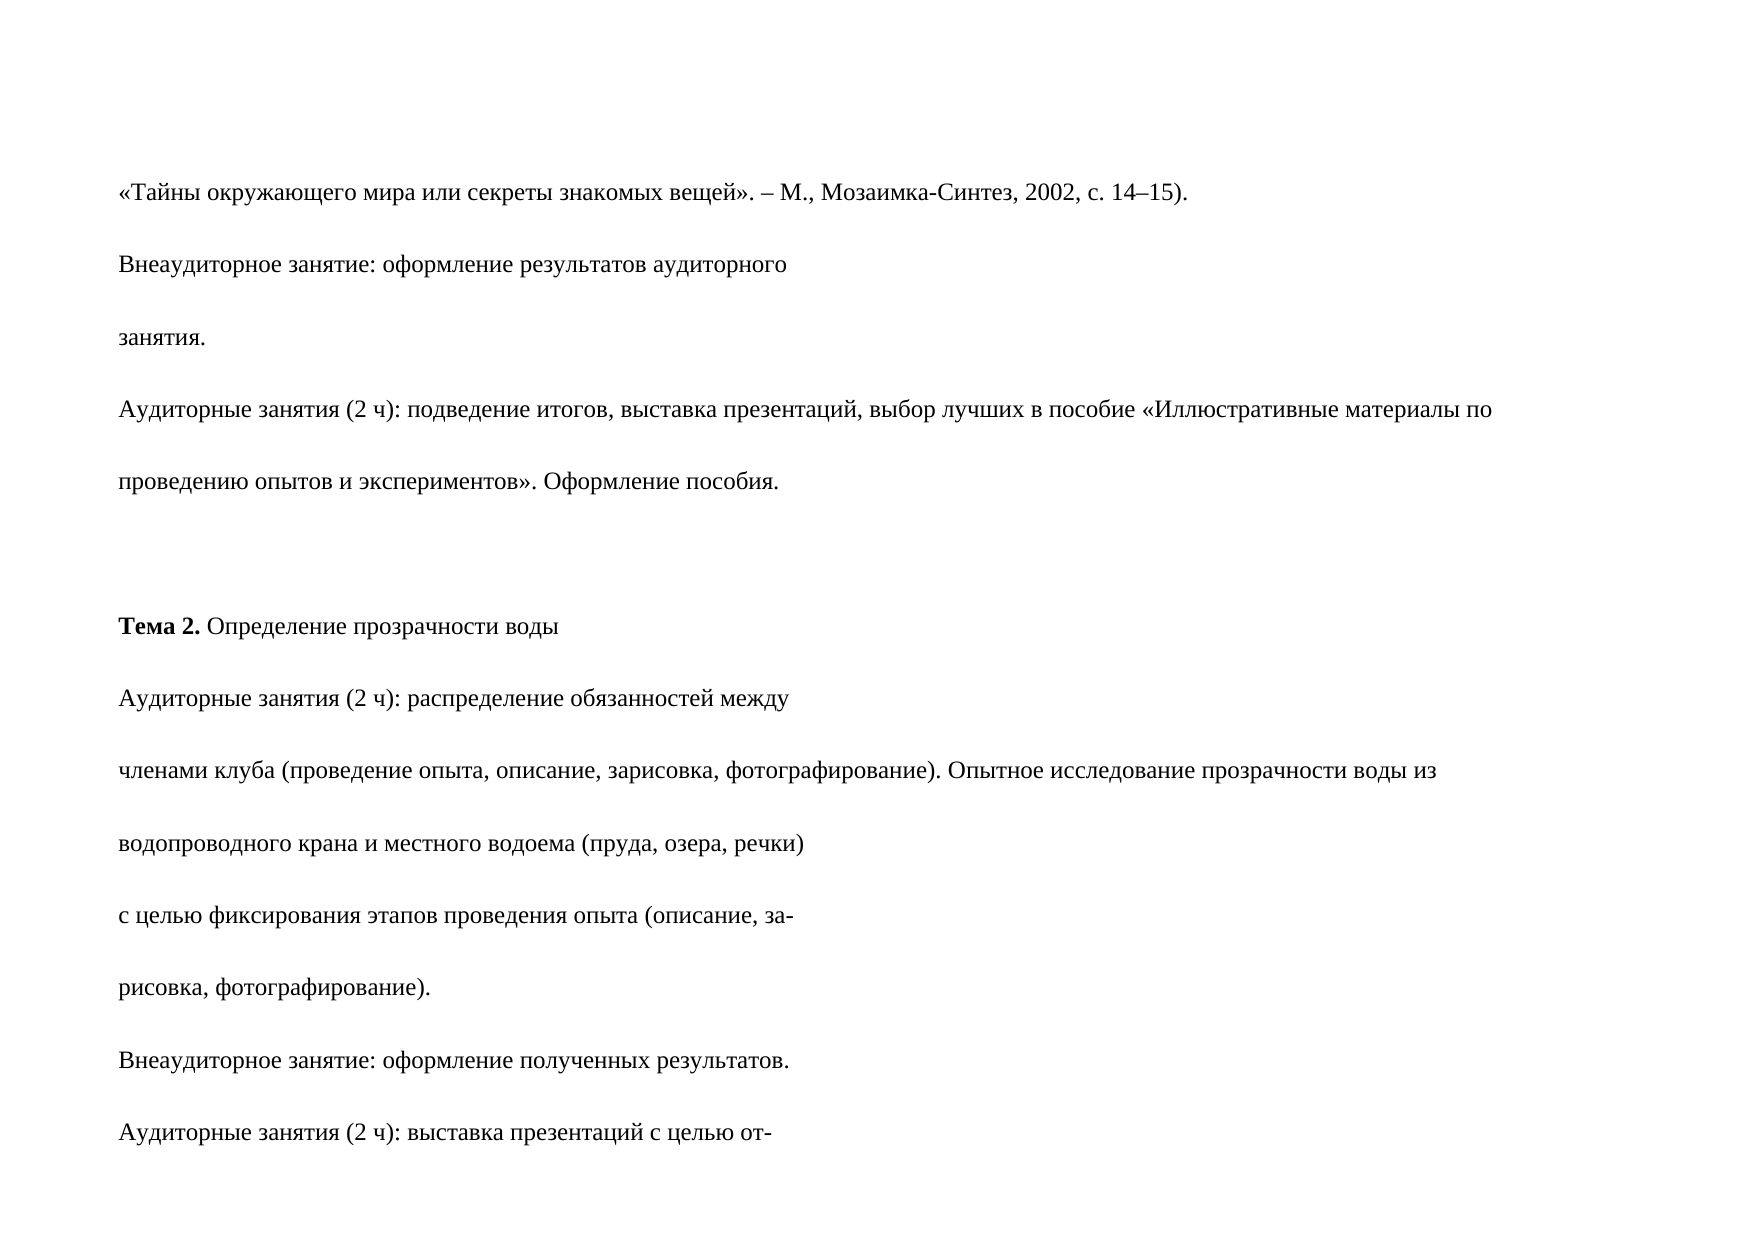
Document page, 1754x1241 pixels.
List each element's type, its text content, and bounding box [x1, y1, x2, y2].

text Аудиторные занятия (2 ч): распределение обязанностей между [118, 683, 1636, 712]
text Аудиторные занятия (2 ч): выставка презентаций с целью от- [118, 1117, 1636, 1146]
text Внеаудиторное занятие: оформление результатов аудиторного [118, 249, 1636, 278]
text «Тайны окружающего мира или секреты знакомых вещей». – М., Мозаимка-Синтез, 2002, с. 14–15). [118, 177, 1636, 206]
text проведению опытов и экспериментов». Оформление пособия. [118, 466, 1636, 495]
text с целью фиксирования этапов проведения опыта (описание, за- [118, 900, 1636, 929]
text Внеаудиторное занятие: оформление полученных результатов. [118, 1045, 1636, 1073]
text рисовка, фотографирование). [118, 972, 1636, 1001]
text водопроводного крана и местного водоема (пруда, озера, речки) [118, 828, 1636, 857]
text Тема 2. Определение прозрачности воды [118, 611, 1636, 640]
text членами клуба (проведение опыта, описание, зарисовка, фотографирование). Опытное исследование прозрачности воды из [118, 756, 1636, 784]
text занятия. [118, 322, 1636, 351]
text Аудиторные занятия (2 ч): подведение итогов, выставка презентаций, выбор лучших в пособие «Иллюстративные материалы по [118, 394, 1636, 423]
